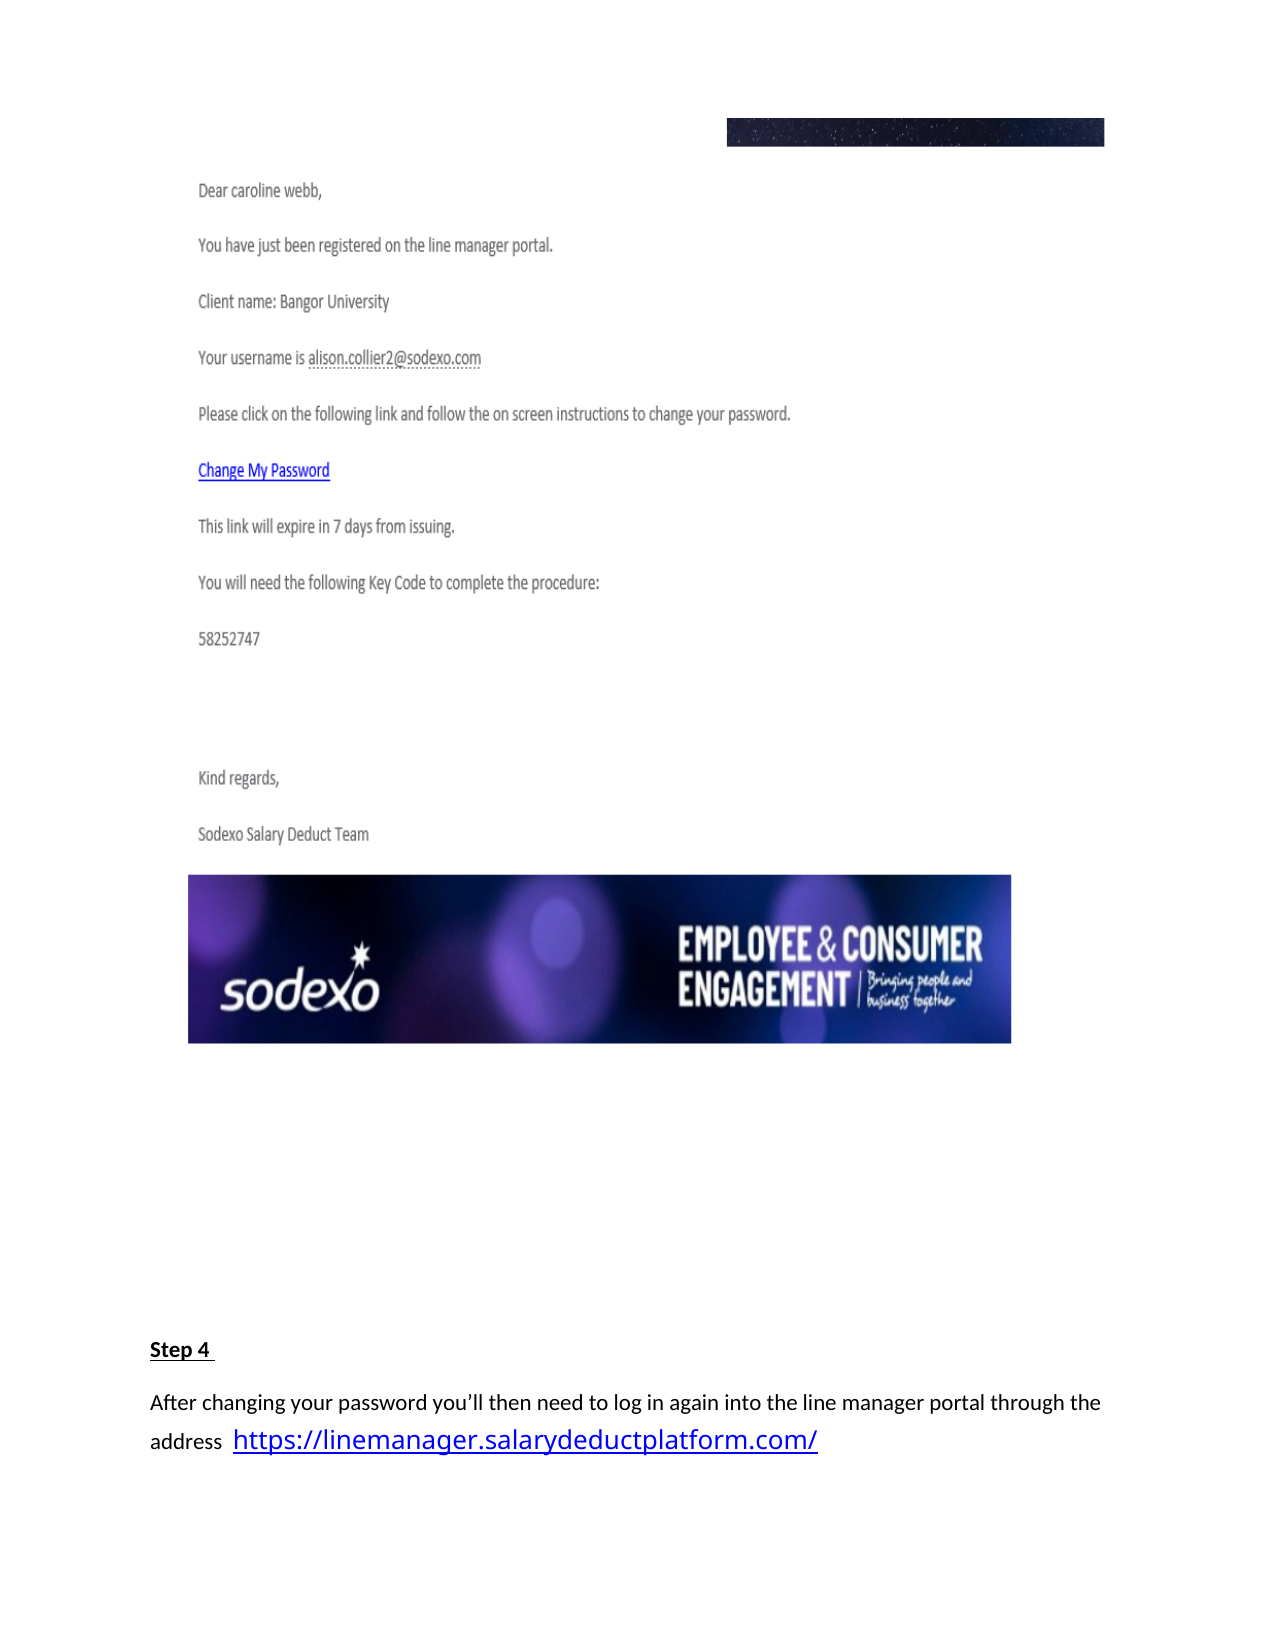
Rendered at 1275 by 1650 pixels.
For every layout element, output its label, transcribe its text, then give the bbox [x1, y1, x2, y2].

text After changing your password you’ll then need to log in again into the line manager portal through the address https://linemanager.salarydeductplatform.com/ [150, 1388, 1125, 1457]
text Step 4 [150, 1336, 1125, 1363]
picture [150, 118, 1105, 1099]
